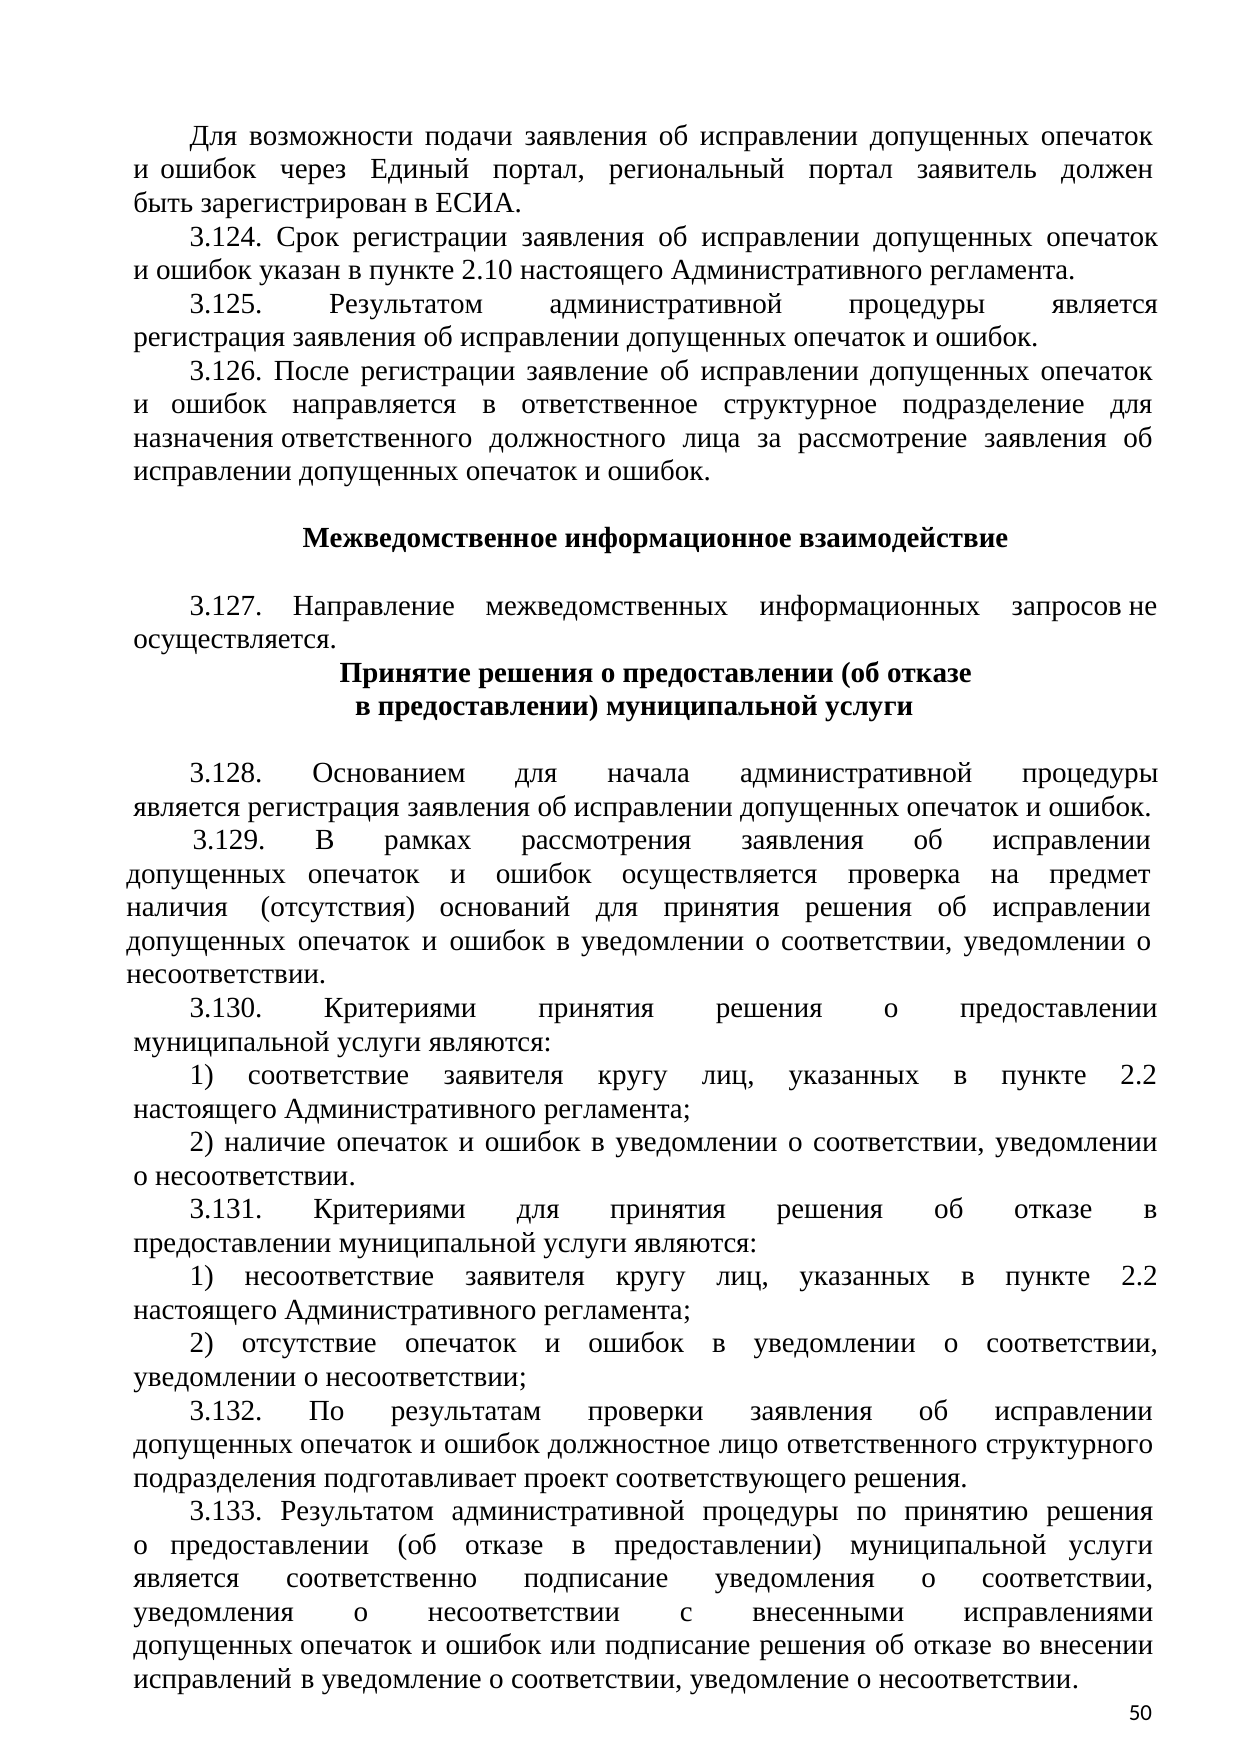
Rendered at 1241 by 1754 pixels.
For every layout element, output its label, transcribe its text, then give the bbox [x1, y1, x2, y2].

text 3.130. Критериями принятия решения о предоставлении муниципальной услуги являются: [133, 990, 1158, 1057]
text 2) отсутствие опечаток и ошибок в уведомлении о соответствии, уведомлении о несоответствии; [133, 1326, 1158, 1393]
text 3.129. В рамках рассмотрения заявления об исправлении допущенных опечаток и ошибок осуществляется проверка на предмет наличия (отсутствия) оснований для принятия решения об исправлении допущенных опечаток и ошибок в уведомлении о соответствии, уведомлении о несоответствии. [126, 822, 1151, 990]
text 2) наличие опечаток и ошибок в уведомлении о соответствии, уведомлении о несоответствии. [133, 1124, 1158, 1191]
text 3.125. Результатом административной процедуры является регистрация заявления об исправлении допущенных опечаток и ошибок. [133, 286, 1158, 353]
text 1) несоответствие заявителя кругу лиц, указанных в пункте 2.2 настоящего Административного регламента; [133, 1258, 1157, 1326]
text 3.132. По результатам проверки заявления об исправлении допущенных опечаток и ошибок должностное лицо ответственного структурного подразделения подготавливает проект соответствующего решения. [133, 1393, 1153, 1493]
text Для возможности подачи заявления об исправлении допущенных опечаток и ошибок через Единый портал, региональный портал заявитель должен быть зарегистрирован в ЕСИА. [133, 118, 1153, 219]
text 3.131. Критериями для принятия решения об отказе в предоставлении муниципальной услуги являются: [133, 1191, 1158, 1258]
text 3.124. Срок регистрации заявления об исправлении допущенных опечаток и ошибок указан в пункте 2.10 настоящего Административного регламента. [133, 219, 1158, 286]
text Принятие решения о предоставлении (об отказе [339, 655, 1154, 688]
text 3.128. Основанием для начала административной процедуры является регистрация заявления об исправлении допущенных опечаток и ошибок. [133, 755, 1158, 822]
text 3.126. После регистрации заявление об исправлении допущенных опечаток и ошибок направляется в ответственное структурное подразделение для назначения ответственного должностного лица за рассмотрение заявления об исправлении допущенных опечаток и ошибок. [133, 353, 1152, 487]
text 3.127. Направление межведомственных информационных запросов не осуществляется. [133, 588, 1158, 655]
text в предоставлении) муниципальной услуги [252, 688, 1154, 722]
text Межведомственное информационное взаимодействие [302, 521, 1154, 554]
text 3.133. Результатом административной процедуры по принятию решения о предоставлении (об отказе в предоставлении) муниципальной услуги является соответственно подписание уведомления о соответствии, уведомления о несоответствии с внесенными исправлениями допущенных опечаток и ошибок или подписание решения об отказе во внесении исправлений в уведомление о соответствии, уведомление о несоответствии. [133, 1493, 1153, 1694]
text 1) соответствие заявителя кругу лиц, указанных в пункте 2.2 настоящего Административного регламента; [133, 1057, 1157, 1124]
